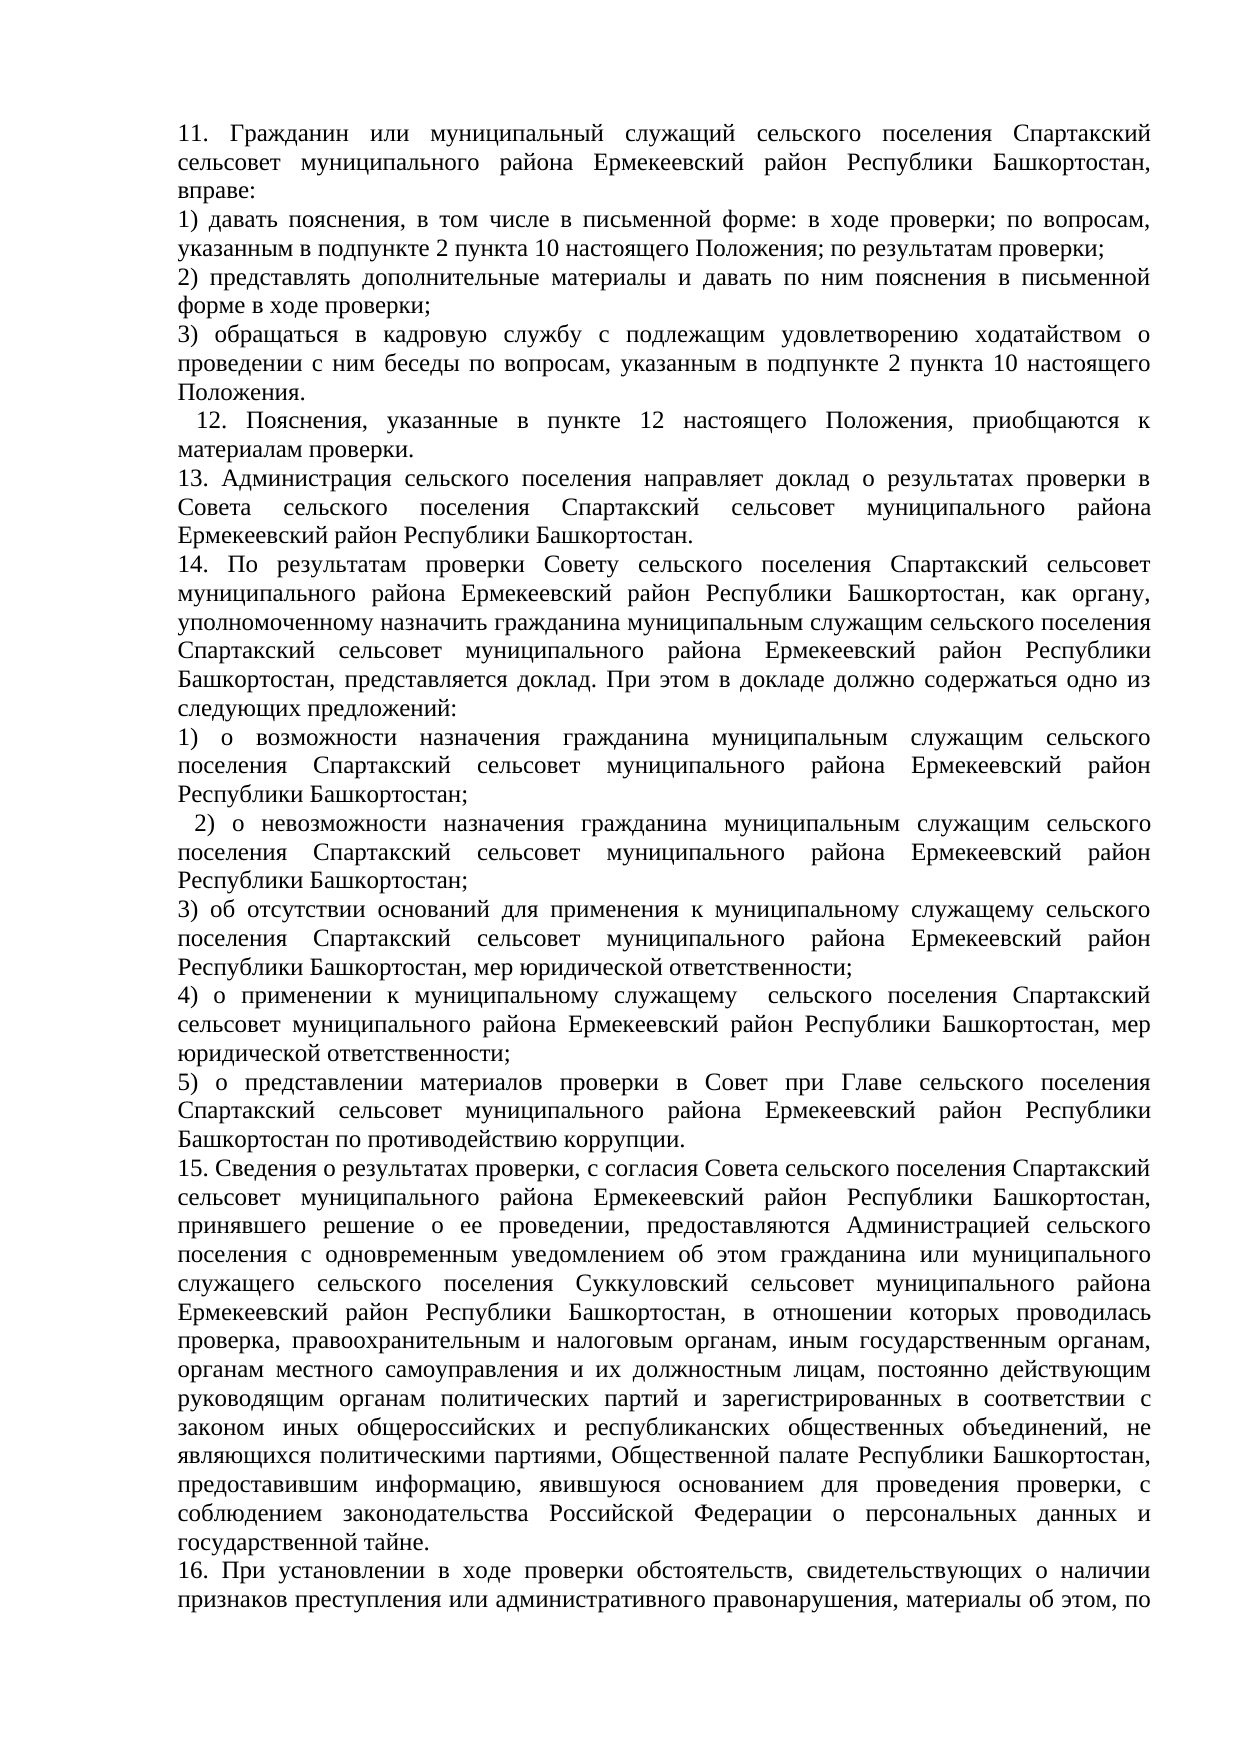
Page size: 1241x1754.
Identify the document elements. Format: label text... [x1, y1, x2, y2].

text 4) о применении к муниципальному служащему сельского поселения Спартакский сельсовет муниципального района Ермекеевский район Республики Башкортостан, мер юридической ответственности; [177, 981, 1152, 1067]
text 12. Пояснения, указанные в пункте 12 настоящего Положения, приобщаются к материалам проверки. [177, 406, 1152, 463]
text 13. Администрация сельского поселения направляет доклад о результатах проверки в Совета сельского поселения Спартакский сельсовет муниципального района Ермекеевский район Республики Башкортостан. [177, 463, 1152, 549]
text 15. Сведения о результатах проверки, с согласия Совета сельского поселения Спартакский сельсовет муниципального района Ермекеевский район Республики Башкортостан, принявшего решение о ее проведении, предоставляются Администрацией сельского поселения с одновременным уведомлением об этом гражданина или муниципального служащего сельского поселения Суккуловский сельсовет муниципального района Ермекеевский район Республики Башкортостан, в отношении которых проводилась проверка, правоохранительным и налоговым органам, иным государственным органам, органам местного самоуправления и их должностным лицам, постоянно действующим руководящим органам политических партий и зарегистрированных в соответствии с законом иных общероссийских и республиканских общественных объединений, не являющихся политическими партиями, Общественной палате Республики Башкортостан, предоставившим информацию, явившуюся основанием для проведения проверки, с соблюдением законодательства Российской Федерации о персональных данных и государственной тайне. [177, 1153, 1152, 1556]
text 3) об отсутствии оснований для применения к муниципальному служащему сельского поселения Спартакский сельсовет муниципального района Ермекеевский район Республики Башкортостан, мер юридической ответственности; [177, 894, 1152, 981]
text 5) о представлении материалов проверки в Совет при Главе сельского поселения Спартакский сельсовет муниципального района Ермекеевский район Республики Башкортостан по противодействию коррупции. [177, 1067, 1152, 1153]
text 2) о невозможности назначения гражданина муниципальным служащим сельского поселения Спартакский сельсовет муниципального района Ермекеевский район Республики Башкортостан; [177, 808, 1152, 894]
text 14. По результатам проверки Совету сельского поселения Спартакский сельсовет муниципального района Ермекеевский район Республики Башкортостан, как органу, уполномоченному назначить гражданина муниципальным служащим сельского поселения Спартакский сельсовет муниципального района Ермекеевский район Республики Башкортостан, представляется доклад. При этом в докладе должно содержаться одно из следующих предложений: [177, 549, 1152, 722]
text 11. Гражданин или муниципальный служащий сельского поселения Спартакский сельсовет муниципального района Ермекеевский район Республики Башкортостан, вправе: [177, 118, 1152, 204]
text 3) обращаться в кадровую службу с подлежащим удовлетворению ходатайством о проведении с ним беседы по вопросам, указанным в подпункте 2 пункта 10 настоящего Положения. [177, 319, 1152, 406]
text 2) представлять дополнительные материалы и давать по ним пояснения в письменной форме в ходе проверки; [177, 262, 1152, 319]
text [177, 1556, 1152, 1613]
text 1) о возможности назначения гражданина муниципальным служащим сельского поселения Спартакский сельсовет муниципального района Ермекеевский район Республики Башкортостан; [177, 722, 1152, 808]
text 1) давать пояснения, в том числе в письменной форме: в ходе проверки; по вопросам, указанным в подпункте 2 пункта 10 настоящего Положения; по результатам проверки; [177, 204, 1152, 262]
